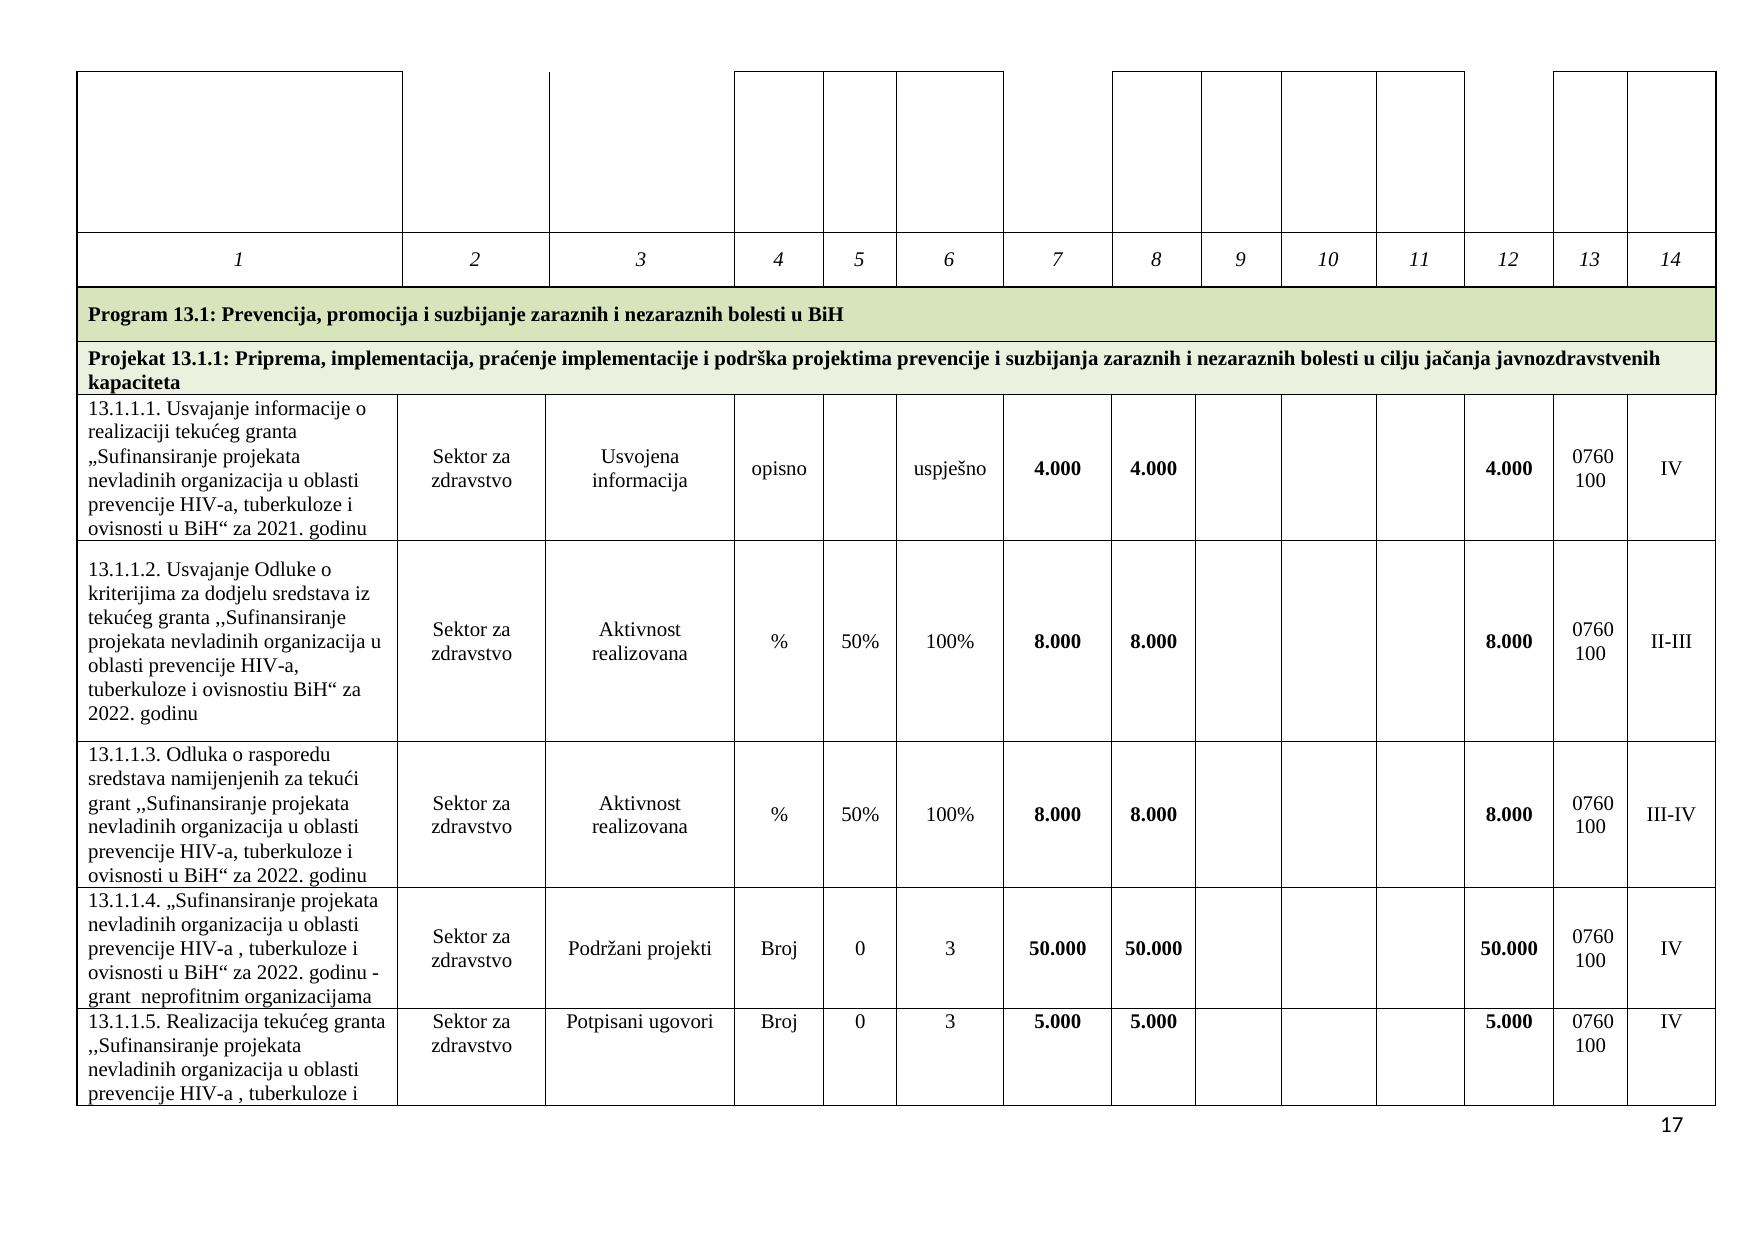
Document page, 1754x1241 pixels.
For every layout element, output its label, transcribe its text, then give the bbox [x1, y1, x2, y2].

table_cell 10 [1282, 233, 1376, 286]
table_cell [1282, 541, 1376, 741]
table_cell Aktivnost realizovana [546, 541, 734, 741]
table_cell 8.000 [1112, 541, 1195, 741]
table_cell [1377, 395, 1464, 540]
table_cell 11 [1377, 233, 1464, 286]
table_cell 3 [897, 1009, 1003, 1105]
table_cell 5.000 [1112, 1009, 1195, 1105]
table_cell 6 [897, 233, 1003, 286]
table_cell 5.000 [1004, 1009, 1111, 1105]
table_cell 7 [1004, 233, 1112, 286]
table_cell 8.000 [1004, 742, 1111, 887]
table_cell 100% [897, 742, 1003, 887]
table_cell IV [1628, 395, 1715, 540]
table_cell 2 [403, 233, 549, 286]
table_cell Projekat 13.1.1: Priprema, implementacija, praćenje implementacije i podrška projektima prevencije i suzbijanja zaraznih i nezaraznih bolesti u cilju jačanja javnozdravstvenih kapaciteta [78, 342, 1715, 394]
table_cell 0760100 [1554, 888, 1627, 1008]
table_cell 4.000 [1465, 395, 1553, 540]
table_cell 0 [824, 888, 896, 1008]
table_cell 13 [1554, 233, 1627, 286]
table_cell 0 [824, 1009, 896, 1105]
table_cell 5.000 [1465, 1009, 1553, 1105]
table_cell 3 [550, 233, 734, 286]
table_cell 8.000 [1465, 541, 1553, 741]
table_cell [1196, 888, 1281, 1008]
table_cell [1282, 1009, 1376, 1105]
table_cell 1 [78, 233, 402, 286]
table_cell 8 [1113, 233, 1201, 286]
table_cell 13.1.1.1. Usvajanje informacije o realizaciji tekućeg granta „Sufinansiranje projekata nevladinih organizacija u oblasti prevencije HIV-a, tuberkuloze i ovisnosti u BiH“ za 2021. godinu [78, 395, 397, 540]
table_cell [1282, 888, 1376, 1008]
table_cell [1377, 1009, 1464, 1105]
table_cell Sektor za zdravstvo [398, 541, 545, 741]
table_cell 8.000 [1004, 541, 1111, 741]
table_cell 9 [1202, 233, 1281, 286]
table_cell 50.000 [1004, 888, 1111, 1008]
table_cell Aktivnost realizovana [546, 742, 734, 887]
table_cell Podržani projekti [546, 888, 734, 1008]
table_cell 50% [824, 541, 896, 741]
table_cell 4.000 [1112, 395, 1195, 540]
table_cell [1196, 541, 1281, 741]
table_cell 0760100 [1554, 395, 1627, 540]
table_cell % [735, 742, 823, 887]
table_cell III-IV [1628, 742, 1715, 887]
table_cell Sektor za zdravstvo [398, 395, 545, 540]
table_cell [1377, 541, 1464, 741]
table_cell II-III [1628, 541, 1715, 741]
table_cell 0760100 [1554, 1009, 1627, 1105]
table_cell 100% [897, 541, 1003, 741]
table_cell 50.000 [1465, 888, 1553, 1008]
table_cell 13.1.1.2. Usvajanje Odluke o kriterijima za dodjelu sredstava iz tekućeg granta ,,Sufinansiranje projekata nevladinih organizacija u oblasti prevencije HIV-a, tuberkuloze i ovisnostiu BiH“ za 2022. godinu [78, 541, 397, 741]
table_cell [1196, 1009, 1281, 1105]
table_cell Sektor za zdravstvo [398, 1009, 545, 1105]
table_cell [1196, 395, 1281, 540]
table_cell 4.000 [1004, 395, 1111, 540]
table_cell 4 [735, 233, 823, 286]
table_cell IV [1628, 1009, 1715, 1105]
table_cell Sektor za zdravstvo [398, 742, 545, 887]
table_cell Broj [735, 1009, 823, 1105]
table_cell 50% [824, 742, 896, 887]
table_cell [1196, 742, 1281, 887]
table_cell Program 13.1: Prevencija, promocija i suzbijanje zaraznih i nezaraznih bolesti u BiH [78, 288, 1715, 341]
table_cell 0760100 [1554, 541, 1627, 741]
table_cell 13.1.1.4. „Sufinansiranje projekata nevladinih organizacija u oblasti prevencije HIV-a , tuberkuloze i ovisnosti u BiH“ za 2022. godinu - grant neprofitnim organizacijama [78, 888, 397, 1008]
table_cell 14 [1628, 233, 1715, 286]
table_cell 3 [897, 888, 1003, 1008]
table_cell uspješno [897, 395, 1003, 540]
table_cell [824, 395, 896, 540]
table_cell 12 [1465, 233, 1553, 286]
table_cell Sektor za zdravstvo [398, 888, 545, 1008]
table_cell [78, 1009, 397, 1105]
table_cell Broj [735, 888, 823, 1008]
table_cell 13.1.1.3. Odluka o rasporedu sredstava namijenjenih za tekući grant ,,Sufinansiranje projekata nevladinih organizacija u oblasti prevencije HIV-a, tuberkuloze i ovisnosti u BiH“ za 2022. godinu [78, 742, 397, 887]
table_cell [1377, 888, 1464, 1008]
table_cell % [735, 541, 823, 741]
table_cell Potpisani ugovori [546, 1009, 734, 1105]
table_cell 8.000 [1112, 742, 1195, 887]
table_cell 50.000 [1112, 888, 1195, 1008]
table_cell 0760100 [1554, 742, 1627, 887]
table_cell [1377, 742, 1464, 887]
table_cell Usvojena informacija [546, 395, 734, 540]
table_cell opisno [735, 395, 823, 540]
table_cell 8.000 [1465, 742, 1553, 887]
table_cell IV [1628, 888, 1715, 1008]
table_cell [1282, 395, 1376, 540]
table_cell [1282, 742, 1376, 887]
table_cell 5 [824, 233, 896, 286]
